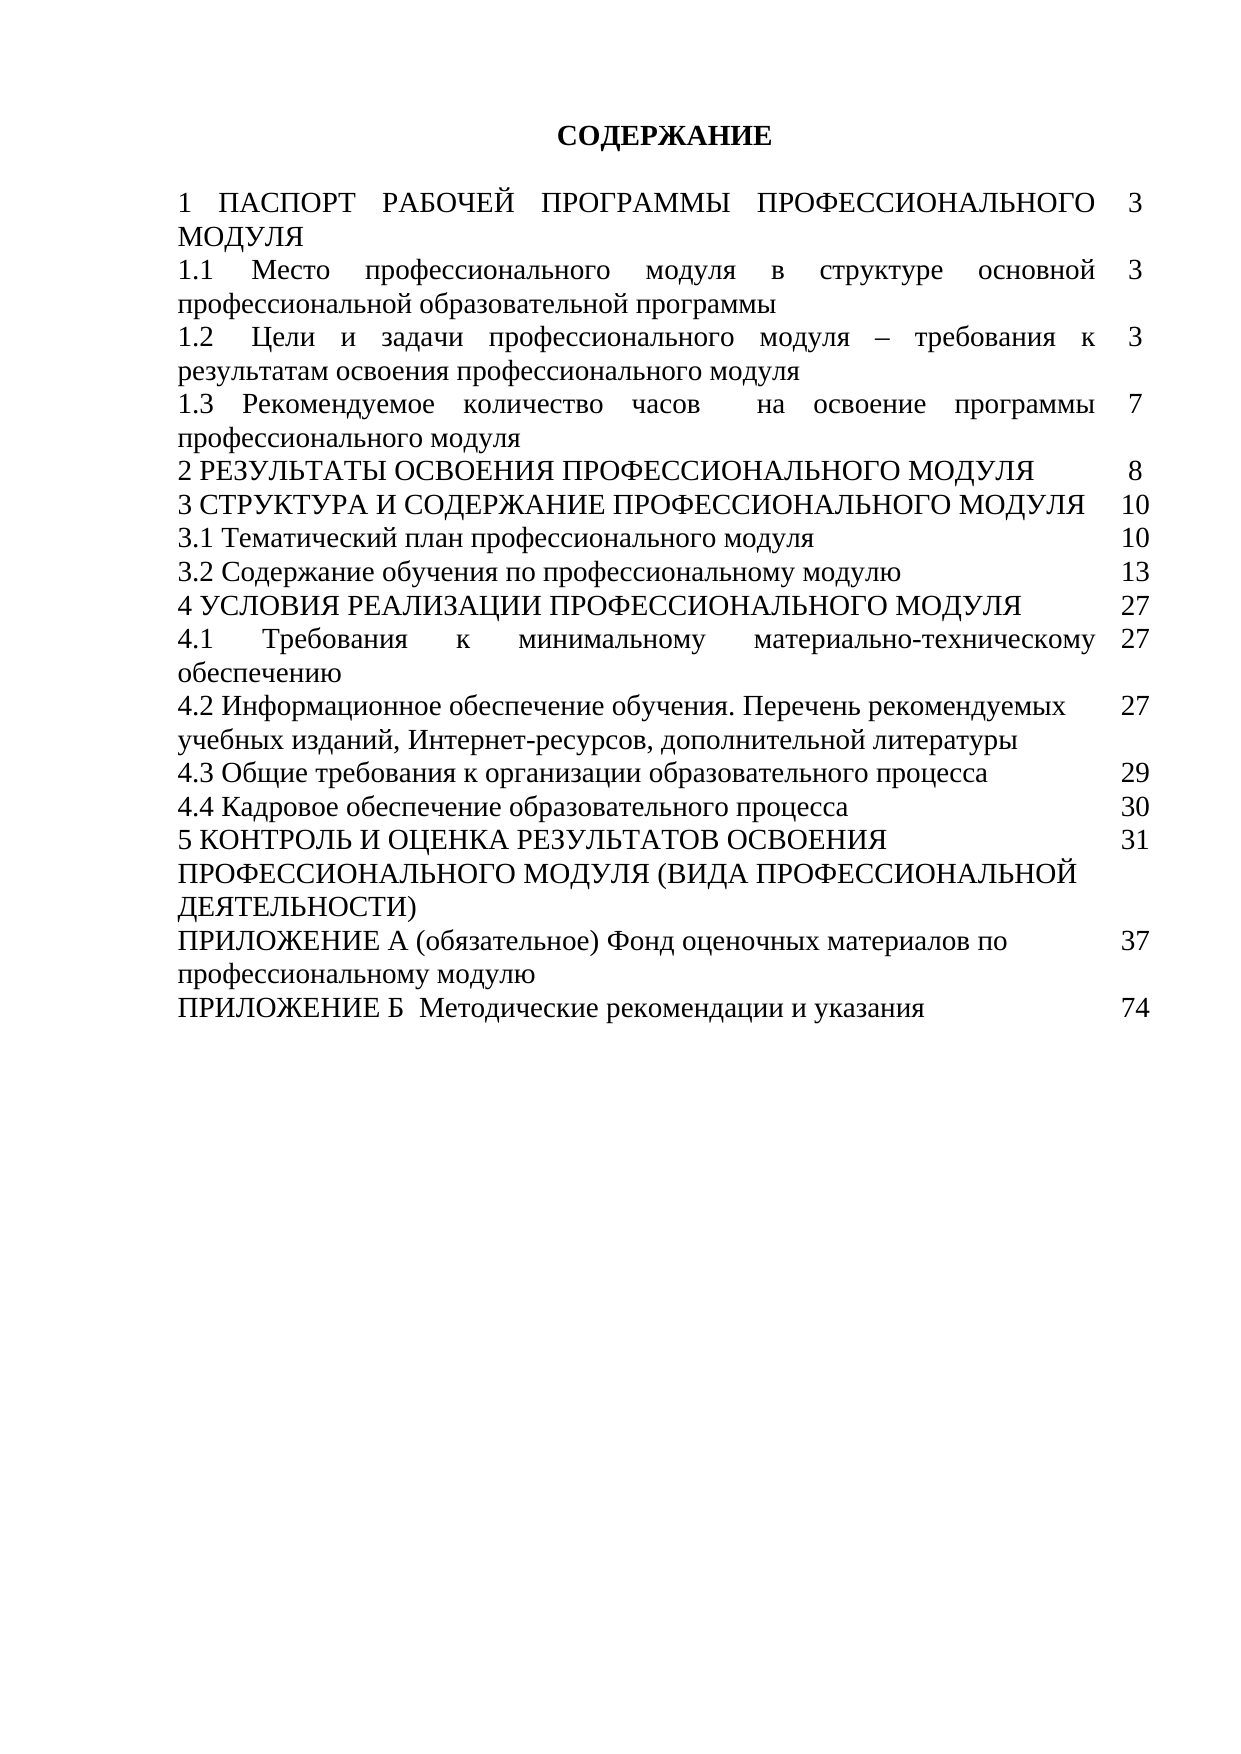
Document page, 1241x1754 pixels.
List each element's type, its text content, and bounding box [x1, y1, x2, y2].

table_cell 4.4 Кадровое обеспечение образовательного процесса [166, 789, 1107, 822]
table_cell 3 Структура и содержание профессионального модуля [166, 487, 1107, 521]
table_cell 29 [1108, 755, 1163, 789]
table_cell ПРИЛОЖЕНИЕ А (обязательное) Фонд оценочных материалов по профессиональному модулю [166, 923, 1107, 990]
table_cell 13 [1108, 554, 1163, 588]
table_header 1 ПАСПОРТ РАБОЧЕЙ ПРОГРАММЫ профессионального модуля [166, 185, 1107, 252]
table_cell 10 [1108, 487, 1163, 521]
table_cell 2 Результаты освоения профессионального модуля [166, 454, 1107, 487]
table_cell Место профессионального модуля в структуре основной профессиональной образовательной программы [166, 252, 1107, 319]
table_cell 31 [1108, 823, 1163, 923]
table_cell 27 [1108, 588, 1163, 621]
table_cell 1.3 Рекомендуемое количество часов на освоение программы профессионального модуля [166, 386, 1107, 453]
table_cell 4 Условия реализации профессионального модуля [166, 588, 1107, 621]
table_cell 27 [1108, 688, 1163, 755]
table_cell 27 [1108, 621, 1163, 688]
table_cell 3.2 Содержание обучения по профессиональному модулю [166, 554, 1107, 588]
table_cell 7 [1108, 386, 1163, 453]
table_cell 30 [1108, 789, 1163, 822]
table_cell 5 Контроль и оценка результатов освоения профессионального модуля (вида профессиональной деятельности) [166, 823, 1107, 923]
table_cell Цели и задачи профессионального модуля – требования к результатам освоения профессионального модуля [166, 319, 1107, 386]
table_cell 3 [1108, 319, 1163, 386]
table_cell 8 [1108, 454, 1163, 487]
table_cell ПРИЛОЖЕНИЕ Б Методические рекомендации и указания [166, 990, 1107, 1024]
table_cell 4.2 Информационное обеспечение обучения. Перечень рекомендуемых учебных изданий, Интернет-ресурсов, дополнительной литературы [166, 688, 1107, 755]
table_cell 10 [1108, 521, 1163, 554]
table_cell 4.3 Общие требования к организации образовательного процесса [166, 755, 1107, 789]
table_cell 3 [1108, 252, 1163, 319]
table_header 3 [1108, 185, 1163, 252]
table_cell 3.1 Тематический план профессионального модуля [166, 521, 1107, 554]
table_cell 37 [1108, 923, 1163, 990]
table_cell 4.1 Требования к минимальному материально-техническому обеспечению [166, 621, 1107, 688]
table_cell 74 [1108, 990, 1163, 1024]
text СОДЕРЖАНИЕ [177, 118, 1152, 152]
